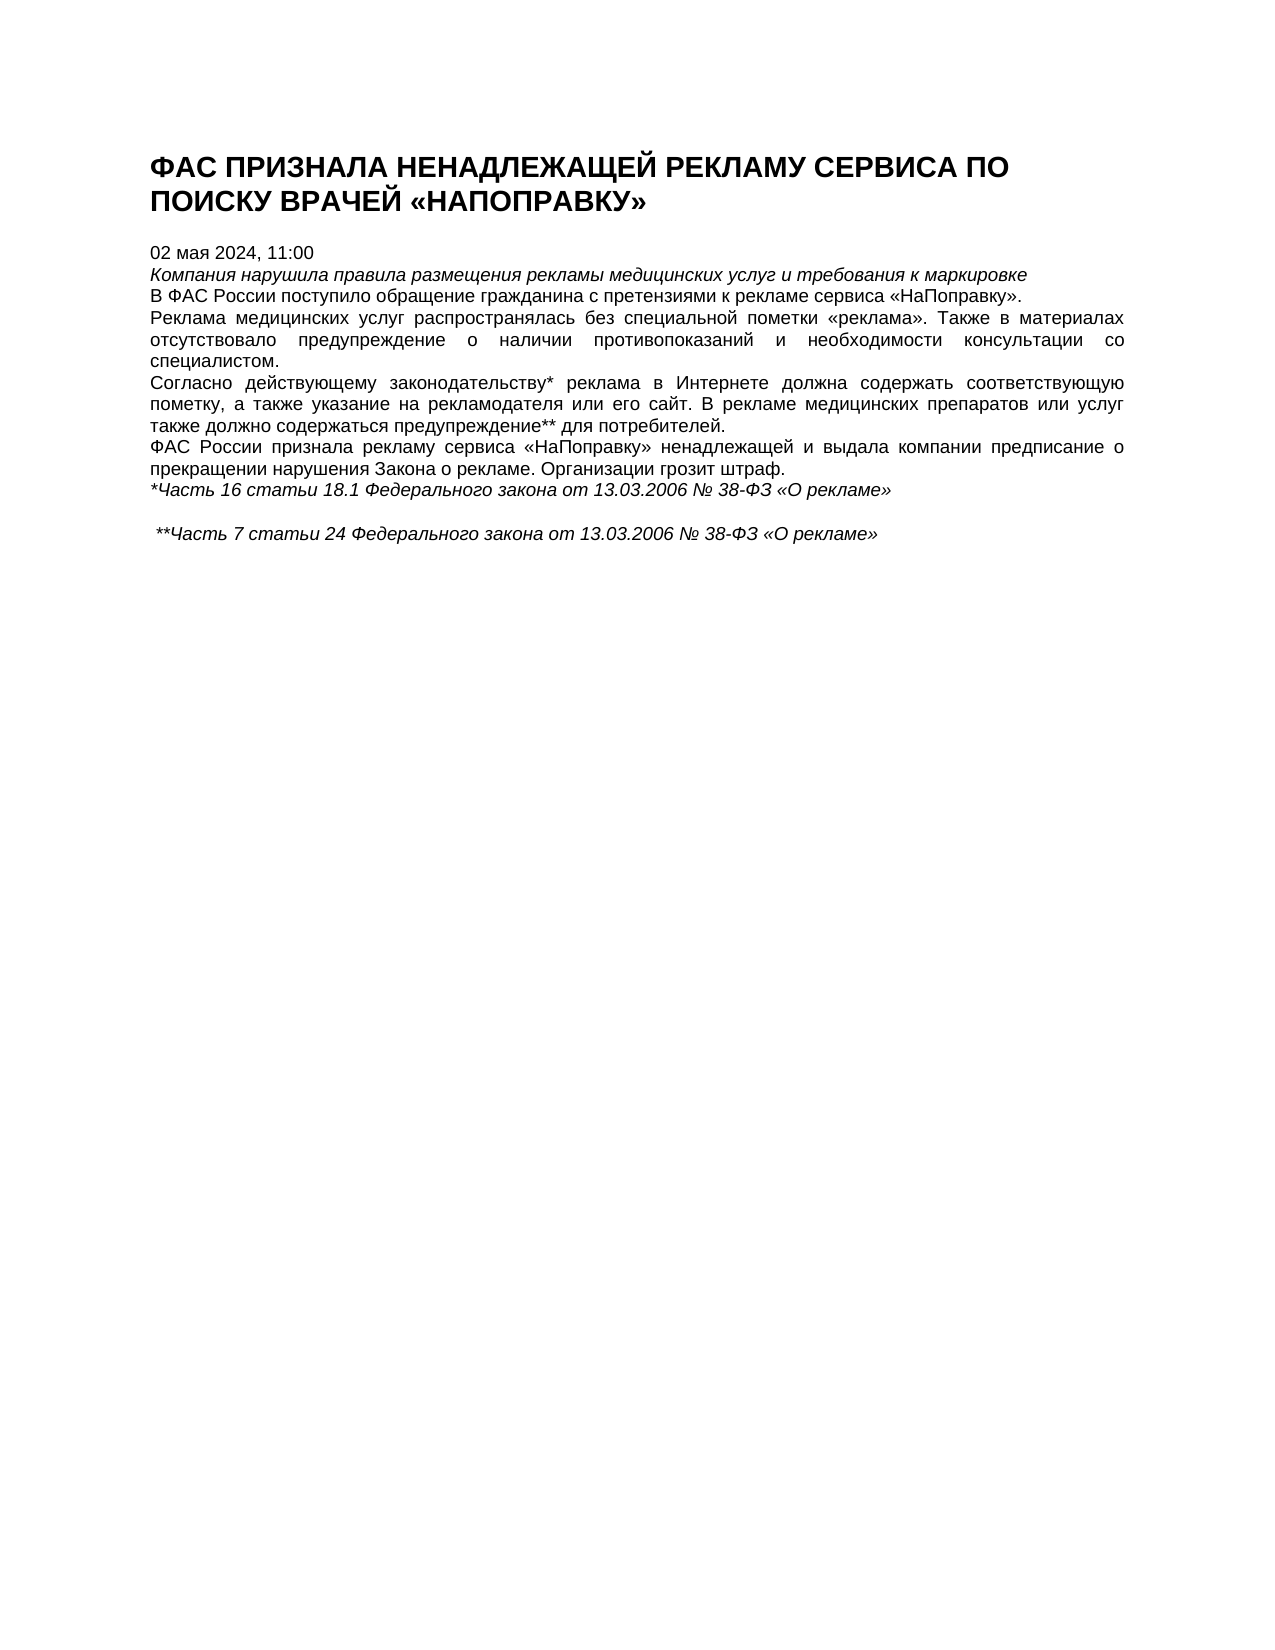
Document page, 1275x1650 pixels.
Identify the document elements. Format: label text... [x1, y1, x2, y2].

text Реклама медицинских услуг распространялась без специальной пометки «реклама». Также в материалах отсутствовало предупреждение о наличии противопоказаний и необходимости консультации со специалистом. [150, 307, 1125, 371]
subtitle ФАС признала ненадлежащей рекламу сервиса по поиску врачей «НаПоправку» [150, 150, 1125, 217]
text 02 мая 2024, 11:00 [150, 242, 1125, 264]
text Согласно действующему законодательству* реклама в Интернете должна содержать соответствующую пометку, а также указание на рекламодателя или его сайт. В рекламе медицинских препаратов или услуг также должно содержаться предупреждение** для потребителей. [150, 371, 1125, 436]
text ФАС России признала рекламу сервиса «НаПоправку» ненадлежащей и выдала компании предписание о прекращении нарушения Закона о рекламе. Организации грозит штраф. [150, 436, 1125, 479]
text Компания нарушила правила размещения рекламы медицинских услуг и требования к маркировке [150, 264, 1125, 285]
text В ФАС России поступило обращение гражданина с претензиями к рекламе сервиса «НаПоправку». [150, 285, 1125, 307]
text *Часть 16 статьи 18.1 Федерального закона от 13.03.2006 № 38-ФЗ «О рекламе» **Часть 7 статьи 24 Федерального закона от 13.03.2006 № 38-ФЗ «О рекламе» [150, 522, 1125, 544]
